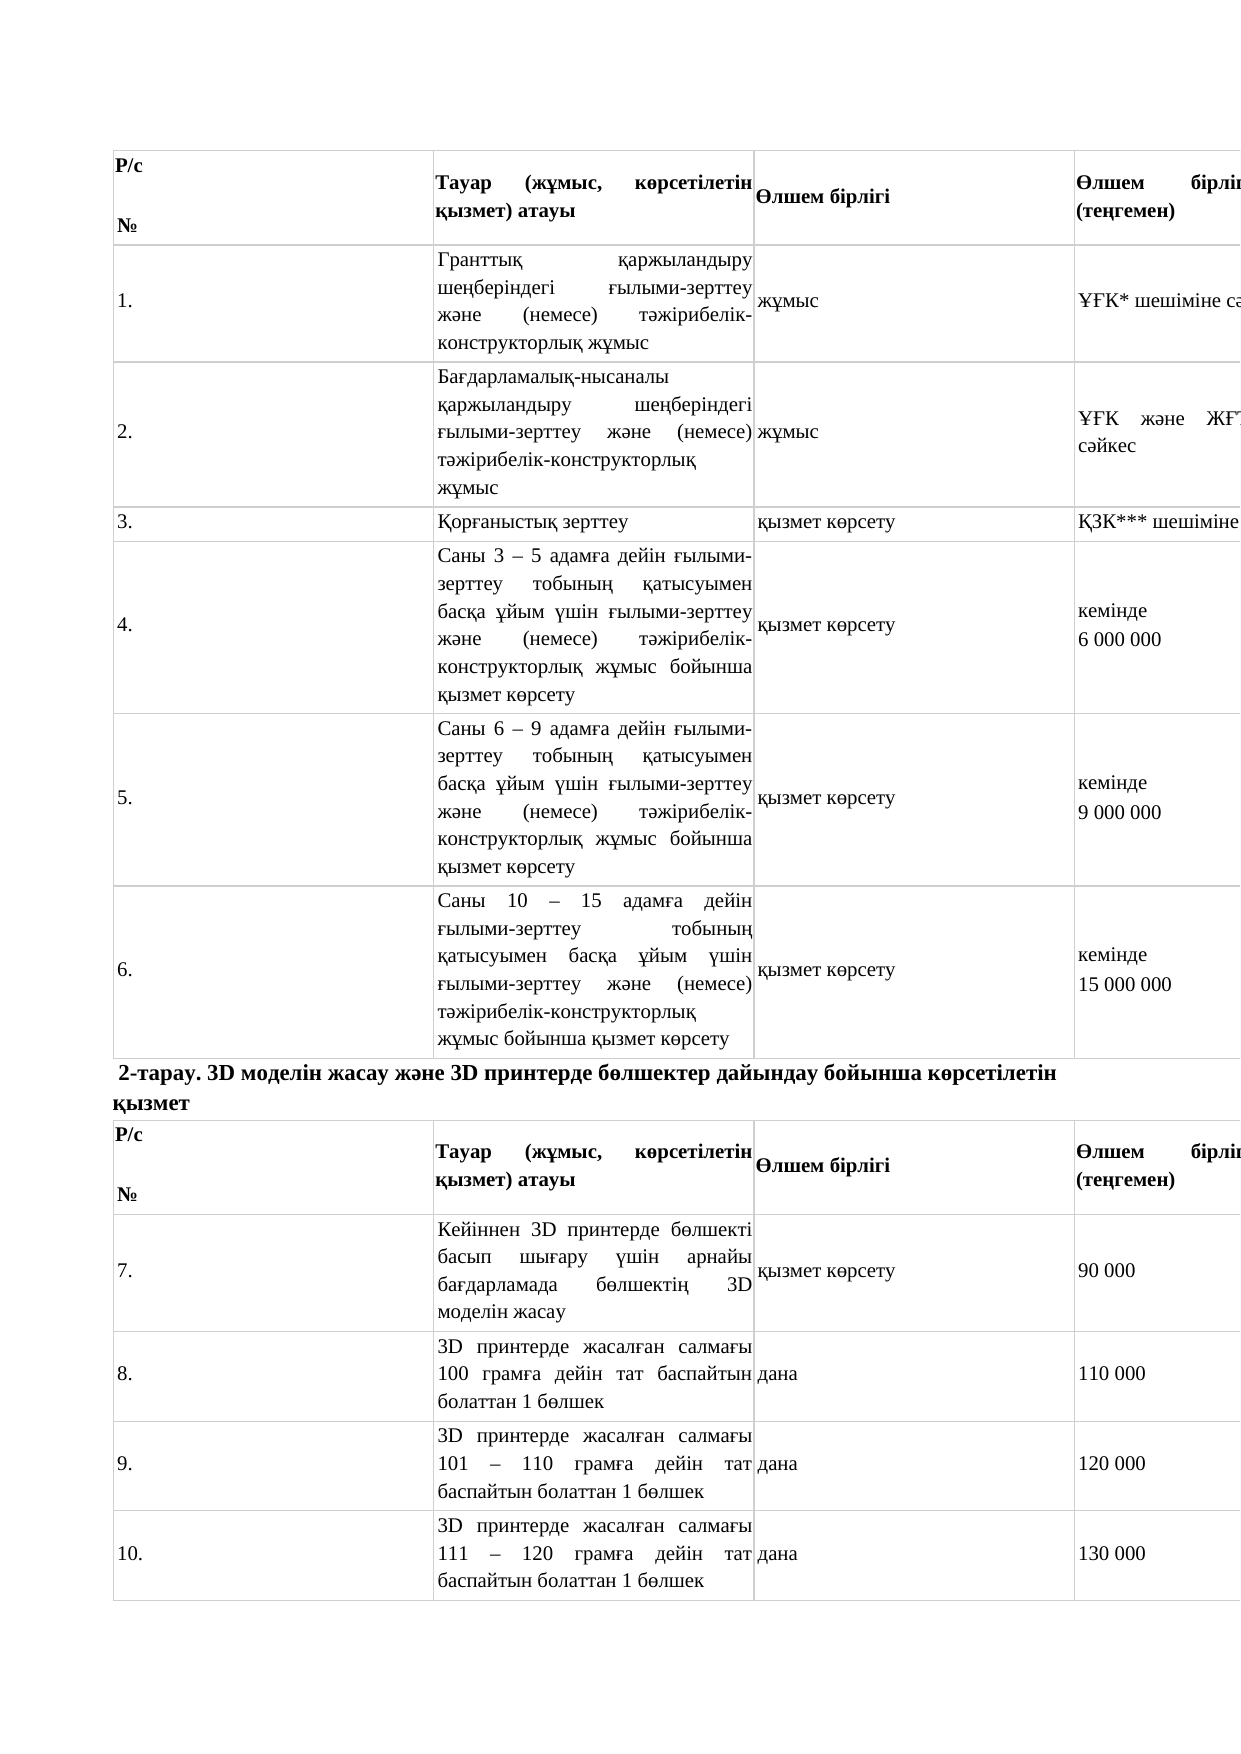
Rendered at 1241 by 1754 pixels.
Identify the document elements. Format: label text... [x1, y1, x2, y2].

table_cell Саны 10 – 15 адамға дейін ғылыми-зерттеу тобының қатысуымен басқа ұйым үшін ғылыми-зерттеу және (немесе) тәжірибелік-конструкторлық жұмыс бойынша қызмет көрсету [434, 887, 753, 1058]
table_cell 10. [114, 1511, 433, 1600]
table_cell дана [755, 1332, 1074, 1421]
table_cell кемінде 9 000 000 [1075, 714, 1240, 885]
table_cell 7. [114, 1215, 433, 1331]
table_cell ҰҒК және ЖҒТК** шешіміне сәйкес [1075, 363, 1240, 506]
table_cell жұмыс [755, 363, 1074, 506]
table_cell 2. [114, 363, 433, 506]
table_header Тауар (жұмыс, көрсетілетін қызмет) атауы [434, 1121, 753, 1214]
table_cell дана [755, 1422, 1074, 1510]
table_header Өлшем бірлігі [755, 151, 1074, 244]
table_cell жұмыс [755, 246, 1074, 361]
table_cell Саны 6 – 9 адамға дейін ғылыми-зерттеу тобының қатысуымен басқа ұйым үшін ғылыми-зерттеу және (немесе) тәжірибелік-конструкторлық жұмыс бойынша қызмет көрсету [434, 714, 753, 885]
table_cell Қорғаныстық зерттеу [434, 508, 753, 541]
table_cell 3D принтерде жасалған салмағы 101 – 110 грамға дейін тат баспайтын болаттан 1 бөлшек [434, 1422, 753, 1510]
table_cell қызмет көрсету [755, 508, 1074, 541]
table_header Өлшем бірлігінің бағасы (теңгемен) [1075, 151, 1240, 244]
table_cell 8. [114, 1332, 433, 1421]
table_cell дана [755, 1511, 1074, 1600]
table_cell кемінде 6 000 000 [1075, 542, 1240, 713]
table_cell Гранттық қаржыландыру шеңберіндегі ғылыми-зерттеу және (немесе) тәжірибелік-конструкторлық жұмыс [434, 246, 753, 361]
table_header Р/с № [114, 1121, 433, 1214]
table_cell 3D принтерде жасалған салмағы 111 – 120 грамға дейін тат баспайтын болаттан 1 бөлшек [434, 1511, 753, 1600]
table_cell Кейіннен 3D принтерде бөлшекті басып шығару үшін арнайы бағдарламада бөлшектің 3D моделін жасау [434, 1215, 753, 1331]
table_cell 130 000 [1075, 1511, 1240, 1600]
table_cell ҚЗК*** шешіміне сәйкес [1075, 508, 1240, 541]
table_cell қызмет көрсету [755, 887, 1074, 1058]
table_cell қызмет көрсету [755, 1215, 1074, 1331]
table_cell қызмет көрсету [755, 714, 1074, 885]
table_cell 1. [114, 246, 433, 361]
table_header Тауар (жұмыс, көрсетілетін қызмет) атауы [434, 151, 753, 244]
table_cell 90 000 [1075, 1215, 1240, 1331]
table_cell 9. [114, 1422, 433, 1510]
table_cell 6. [114, 887, 433, 1058]
table_cell қызмет көрсету [755, 542, 1074, 713]
table_cell 120 000 [1075, 1422, 1240, 1510]
table_header Өлшем бірлігі [755, 1121, 1074, 1214]
table_cell 5. [114, 714, 433, 885]
table_header Р/с № [114, 151, 433, 244]
table_cell 3. [114, 508, 433, 541]
table_cell кемінде 15 000 000 [1075, 887, 1240, 1058]
text 2-тарау. 3D моделін жасау және 3D принтерде бөлшектер дайындау бойынша көрсетілетін қызмет [112, 1059, 1128, 1116]
table_cell 110 000 [1075, 1332, 1240, 1421]
table_cell ҰҒК* шешіміне сәйкес [1075, 246, 1240, 361]
table_header Өлшем бірлігінің бағасы (теңгемен) [1075, 1121, 1240, 1214]
table_cell 4. [114, 542, 433, 713]
table_cell Бағдарламалық-нысаналы қаржыландыру шеңберіндегі ғылыми-зерттеу және (немесе) тәжірибелік-конструкторлық жұмыс [434, 363, 753, 506]
table_cell Саны 3 – 5 адамға дейін ғылыми-зерттеу тобының қатысуымен басқа ұйым үшін ғылыми-зерттеу және (немесе) тәжірибелік-конструкторлық жұмыс бойынша қызмет көрсету [434, 542, 753, 713]
table_cell 3D принтерде жасалған салмағы 100 грамға дейін тат баспайтын болаттан 1 бөлшек [434, 1332, 753, 1421]
